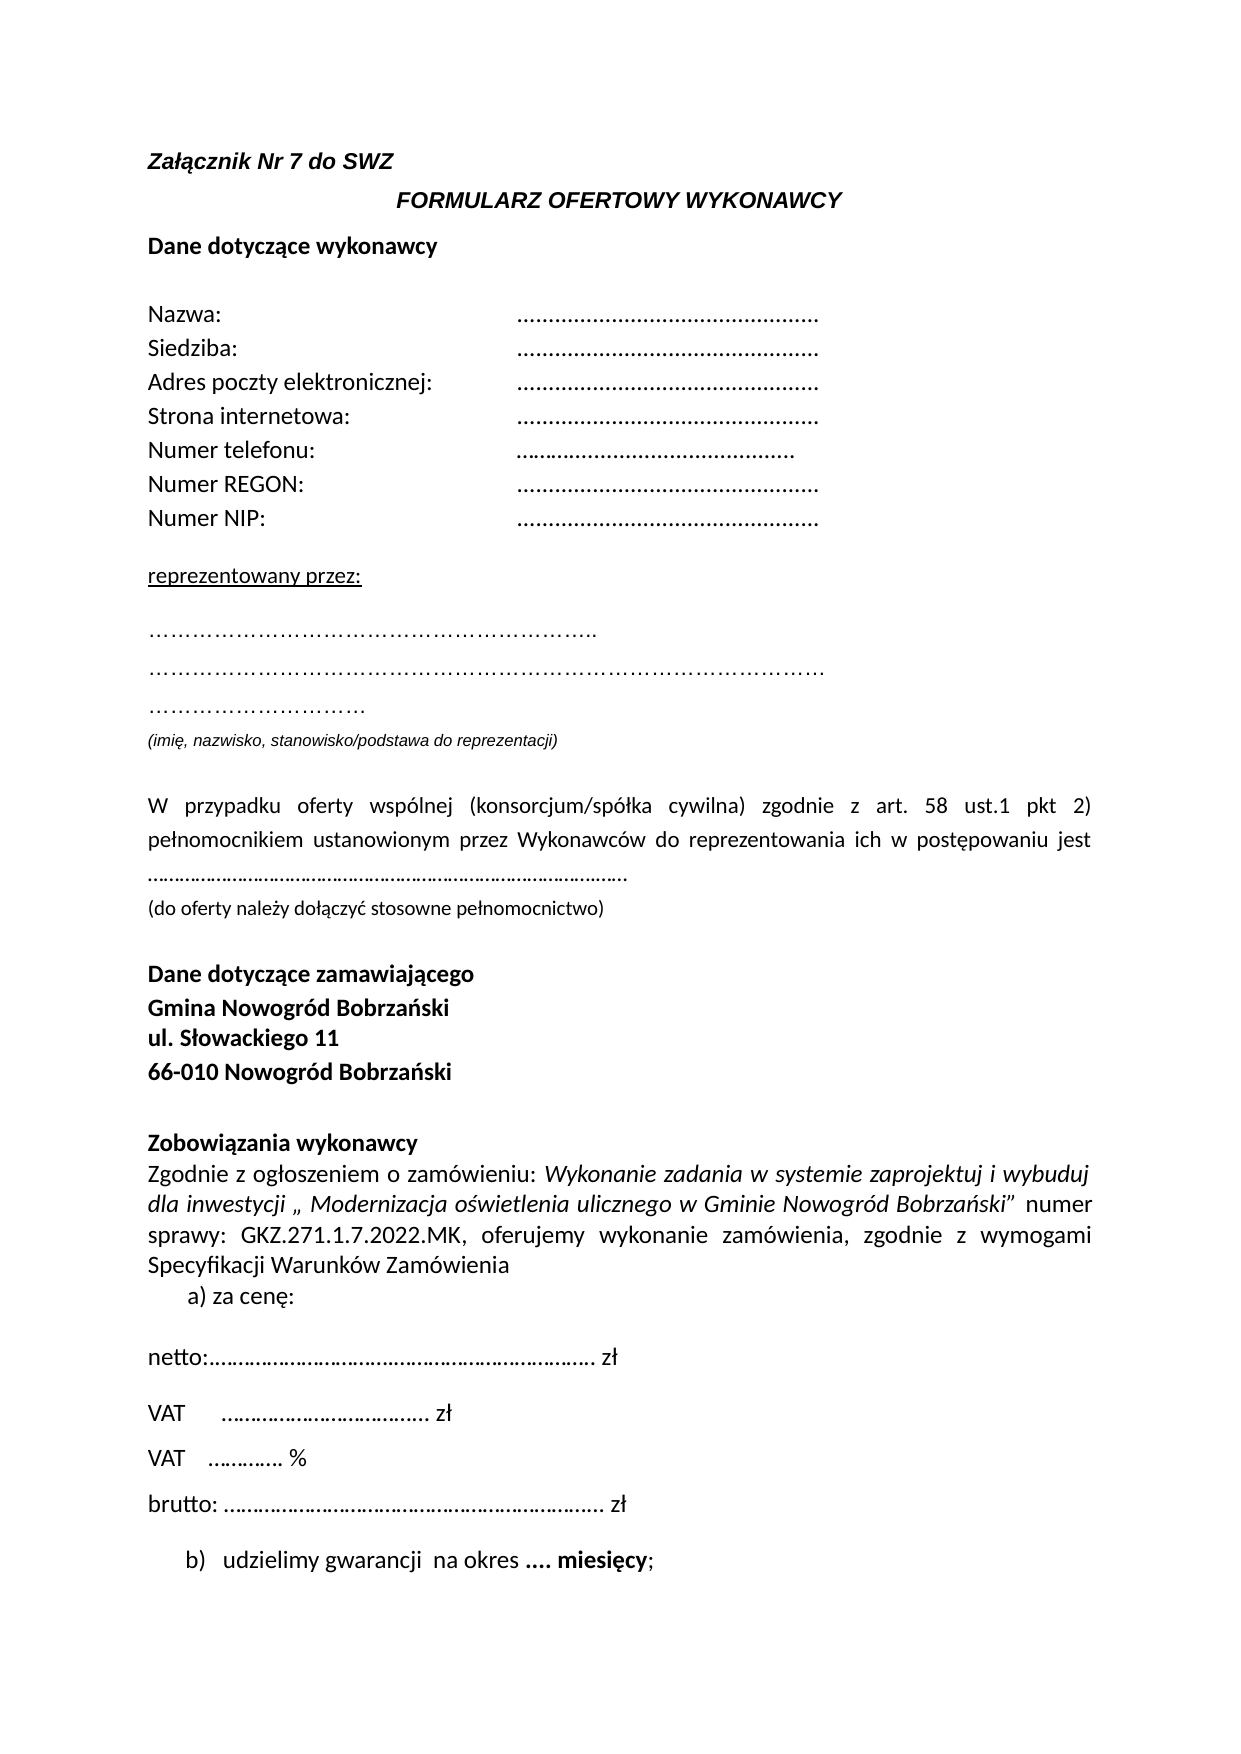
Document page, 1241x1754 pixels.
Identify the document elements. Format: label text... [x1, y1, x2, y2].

text Strona internetowa: ................................................ [148, 396, 1093, 430]
text Siedziba: ................................................ [148, 328, 1093, 362]
text Numer telefonu: ……….................................... [148, 430, 1093, 464]
text VAT …………. % [148, 1442, 1093, 1473]
text Nazwa: ................................................ [148, 294, 1093, 328]
text reprezentowany przez: [148, 561, 1093, 589]
text Zobowiązania wykonawcy [148, 1124, 1093, 1158]
text VAT ……………………………... zł [148, 1397, 1093, 1427]
text netto:.………………………….…………………………….. zł [148, 1341, 1093, 1372]
text Dane dotyczące zamawiającego [148, 954, 1093, 988]
text ul. Słowackiego 11 [148, 1022, 495, 1053]
text Numer NIP: ................................................ [148, 498, 1093, 532]
text Zgodnie z ogłoszeniem o zamówieniu: Wykonanie zadania w systemie zaprojektuj i wybuduj dla inwestycji „ Modernizacja oświetlenia ulicznego w Gminie Nowogród Bobrzański” numer sprawy: GKZ.271.1.7.2022.MK, oferujemy wykonanie zamówienia, zgodnie z wymogami Specyfikacji Warunków Zamówienia [148, 1158, 1093, 1280]
text (imię, nazwisko, stanowisko/podstawa do reprezentacji) [148, 730, 606, 749]
text a) za cenę: [148, 1280, 1093, 1311]
list Załącznik Nr 7 do SWZ [148, 148, 1093, 174]
text W przypadku oferty wspólnej (konsorcjum/spółka cywilna) zgodnie z art. 58 ust.1 pkt 2) pełnomocnikiem ustanowionym przez Wykonawców do reprezentowania ich w postępowaniu jest ………………………………………………………………………….…… [148, 785, 1093, 887]
text Dane dotyczące wykonawcy [148, 227, 1093, 261]
list udzielimy gwarancji na okres .... miesięcy; [185, 1544, 1093, 1574]
text Gmina Nowogród Bobrzański [148, 988, 1093, 1022]
text ……………………………………………………..…………………………………………………………………………………………………………… [148, 617, 827, 718]
text Numer REGON: ................................................ [148, 464, 1093, 498]
list FORMULARZ OFERTOWY WYKONAWCY [148, 187, 1093, 213]
text brutto: ………………………………………………………... zł [148, 1488, 1093, 1519]
text 66-010 Nowogród Bobrzański [148, 1056, 495, 1087]
text Adres poczty elektronicznej: ................................................ [148, 362, 1093, 396]
text (do oferty należy dołączyć stosowne pełnomocnictwo) [148, 887, 1093, 921]
